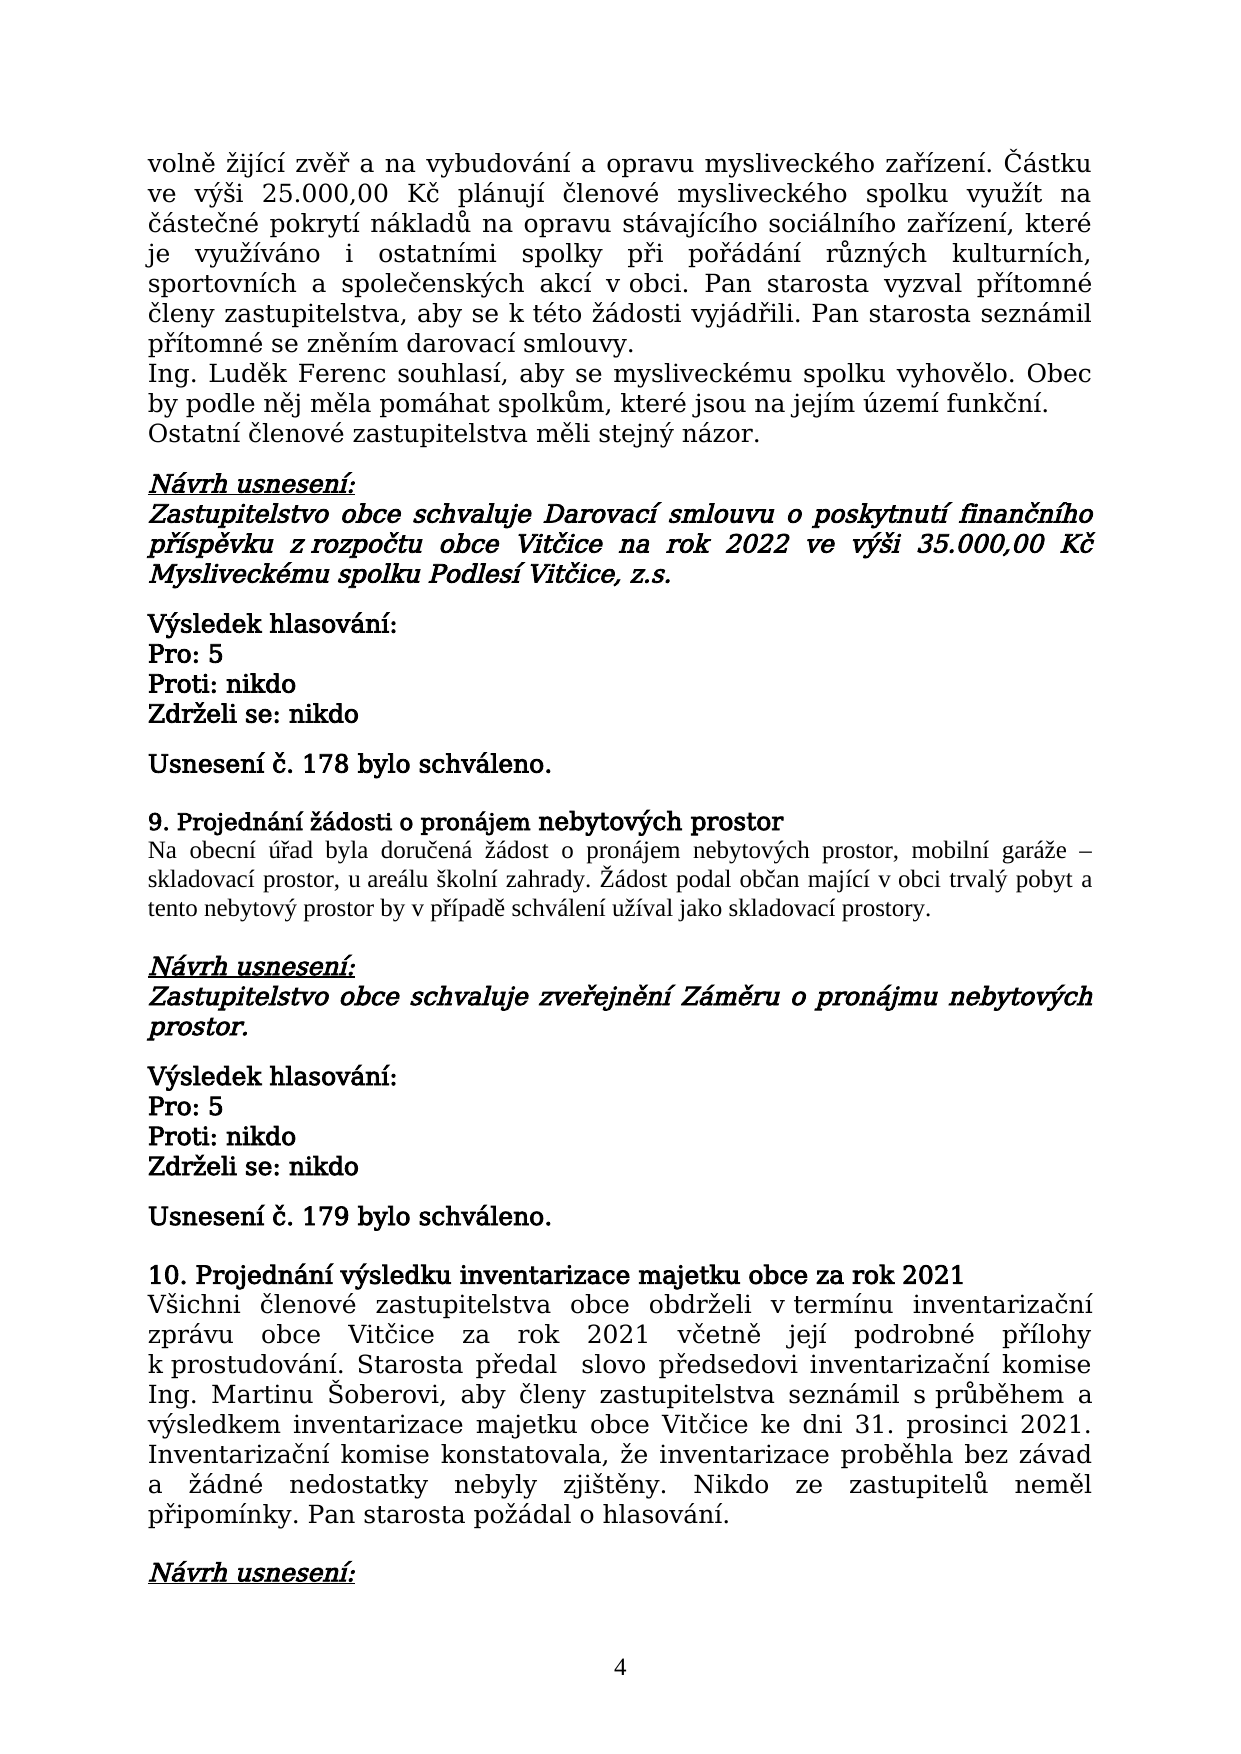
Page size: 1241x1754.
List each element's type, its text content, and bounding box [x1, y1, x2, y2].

text Výsledek hlasování: [148, 608, 1093, 638]
text Pro: 5 [148, 1090, 1093, 1120]
text Zastupitelstvo obce schvaluje Darovací smlouvu o poskytnutí finančního příspěvku z rozpočtu obce Vitčice na rok 2022 ve výši 35.000,00 Kč Mysliveckému spolku Podlesí Vitčice, z.s. [148, 498, 1093, 588]
text Proti: nikdo [148, 1120, 1093, 1150]
text Pro: 5 [148, 638, 1093, 668]
text Na obecní úřad byla doručená žádost o pronájem nebytových prostor, mobilní garáže – skladovací prostor, u areálu školní zahrady. Žádost podal občan mající v obci trvalý pobyt a tento nebytový prostor by v případě schválení užíval jako skladovací prostory. [148, 835, 1093, 921]
text Zastupitelstvo obce schvaluje zveřejnění Záměru o pronájmu nebytových prostor. [148, 980, 1093, 1040]
text Usnesení č. 179 bylo schváleno. [148, 1200, 1093, 1230]
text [148, 148, 1093, 358]
text 9. Projednání žádosti o pronájem nebytových prostor [148, 805, 1093, 835]
text Návrh usnesení: [148, 468, 1093, 498]
text Usnesení č. 178 bylo schváleno. [148, 748, 1093, 778]
text Výsledek hlasování: [148, 1060, 1093, 1090]
text Všichni členové zastupitelstva obce obdrželi v termínu inventarizační zprávu obce Vitčice za rok 2021 včetně její podrobné přílohy k prostudování. Starosta předal slovo předsedovi inventarizační komise Ing. Martinu Šoberovi, aby členy zastupitelstva seznámil s průběhem a výsledkem inventarizace majetku obce Vitčice ke dni 31. prosinci 2021. Inventarizační komise konstatovala, že inventarizace proběhla bez závad a žádné nedostatky nebyly zjištěny. Nikdo ze zastupitelů neměl připomínky. Pan starosta požádal o hlasování. [148, 1289, 1093, 1529]
text Zdrželi se: nikdo [148, 698, 1093, 728]
text Návrh usnesení: [148, 1556, 1093, 1586]
text Návrh usnesení: [148, 950, 1093, 980]
text Ing. Luděk Ferenc souhlasí, aby se mysliveckému spolku vyhovělo. Obec by podle něj měla pomáhat spolkům, které jsou na jejím území funkční. [148, 358, 1093, 418]
text Ostatní členové zastupitelstva měli stejný názor. [148, 418, 1093, 448]
text Zdrželi se: nikdo [148, 1150, 1093, 1180]
text 10. Projednání výsledku inventarizace majetku obce za rok 2021 [148, 1259, 1093, 1289]
text Proti: nikdo [148, 668, 1093, 698]
